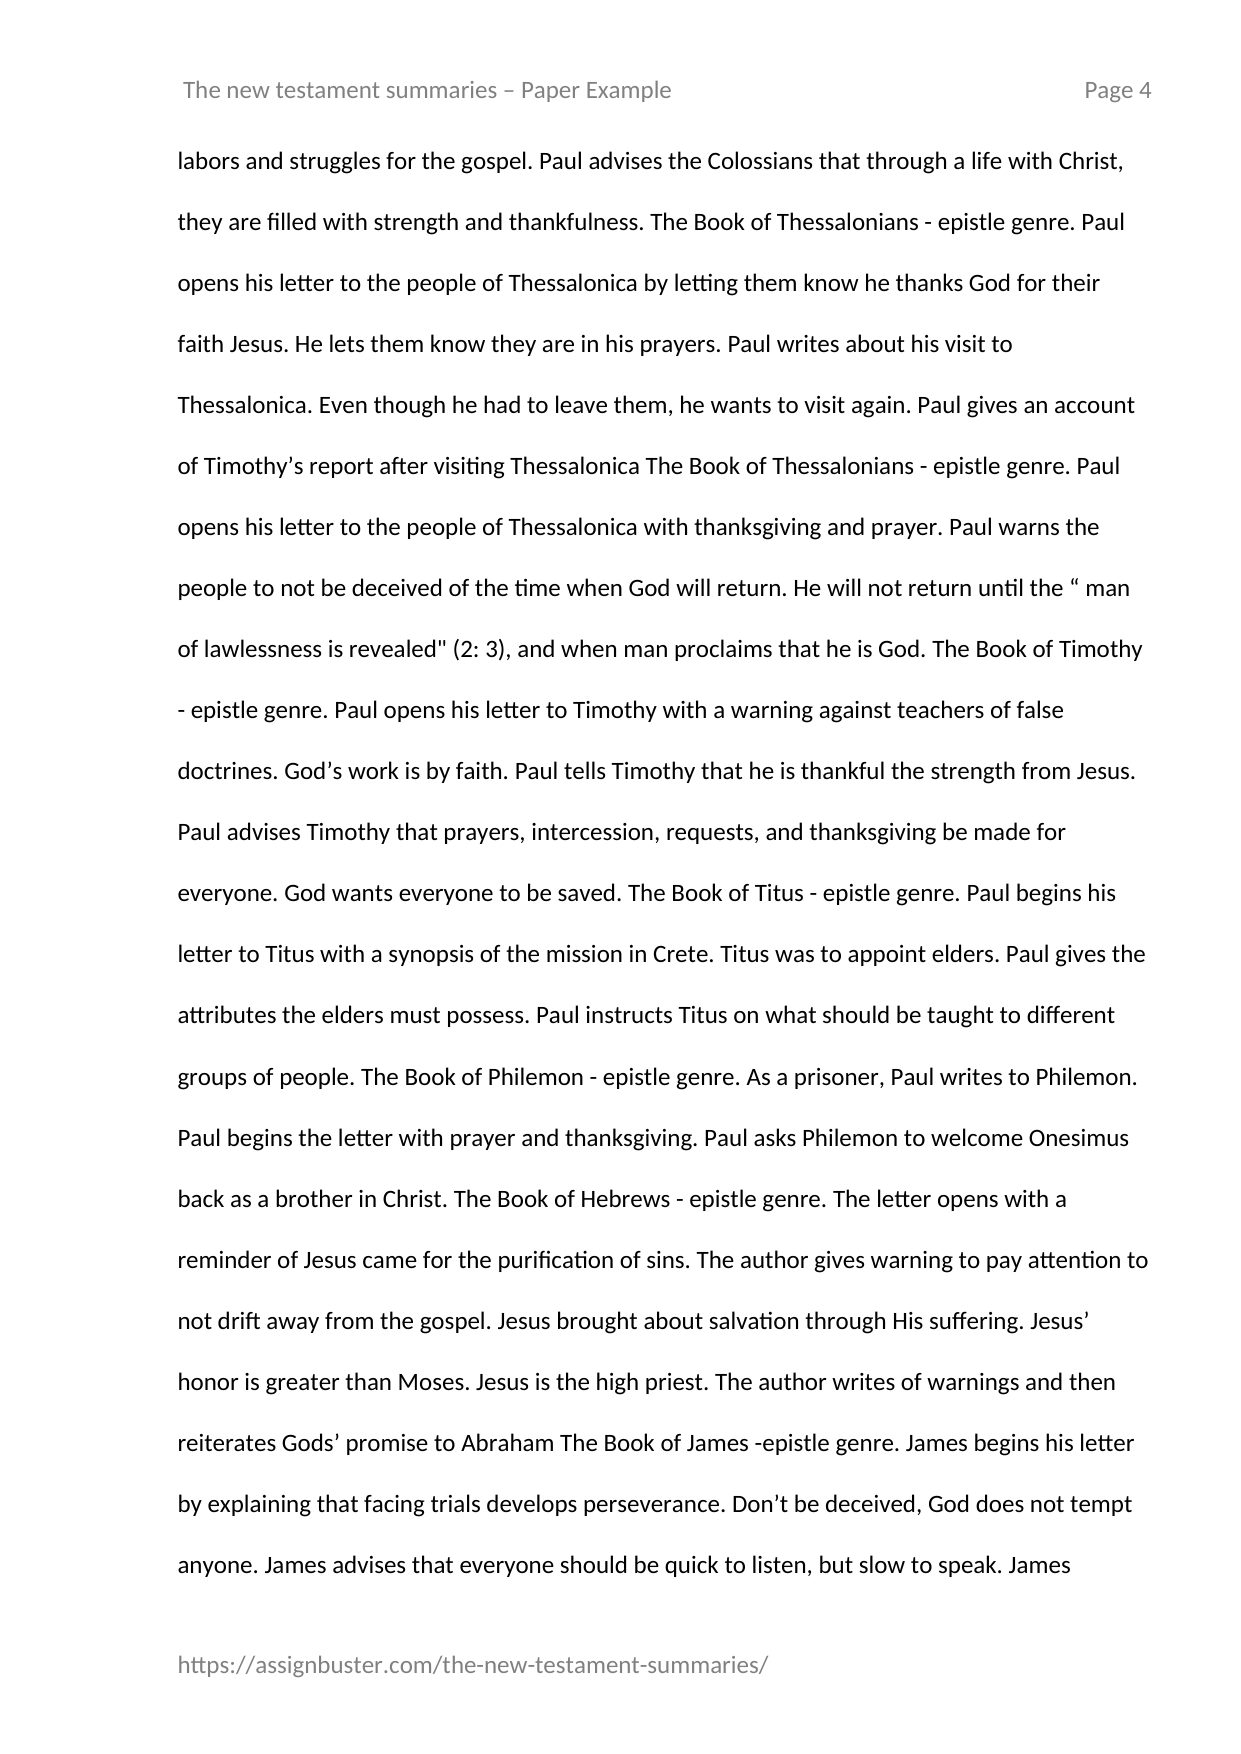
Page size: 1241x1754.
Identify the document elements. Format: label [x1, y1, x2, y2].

text [177, 145, 1152, 1579]
